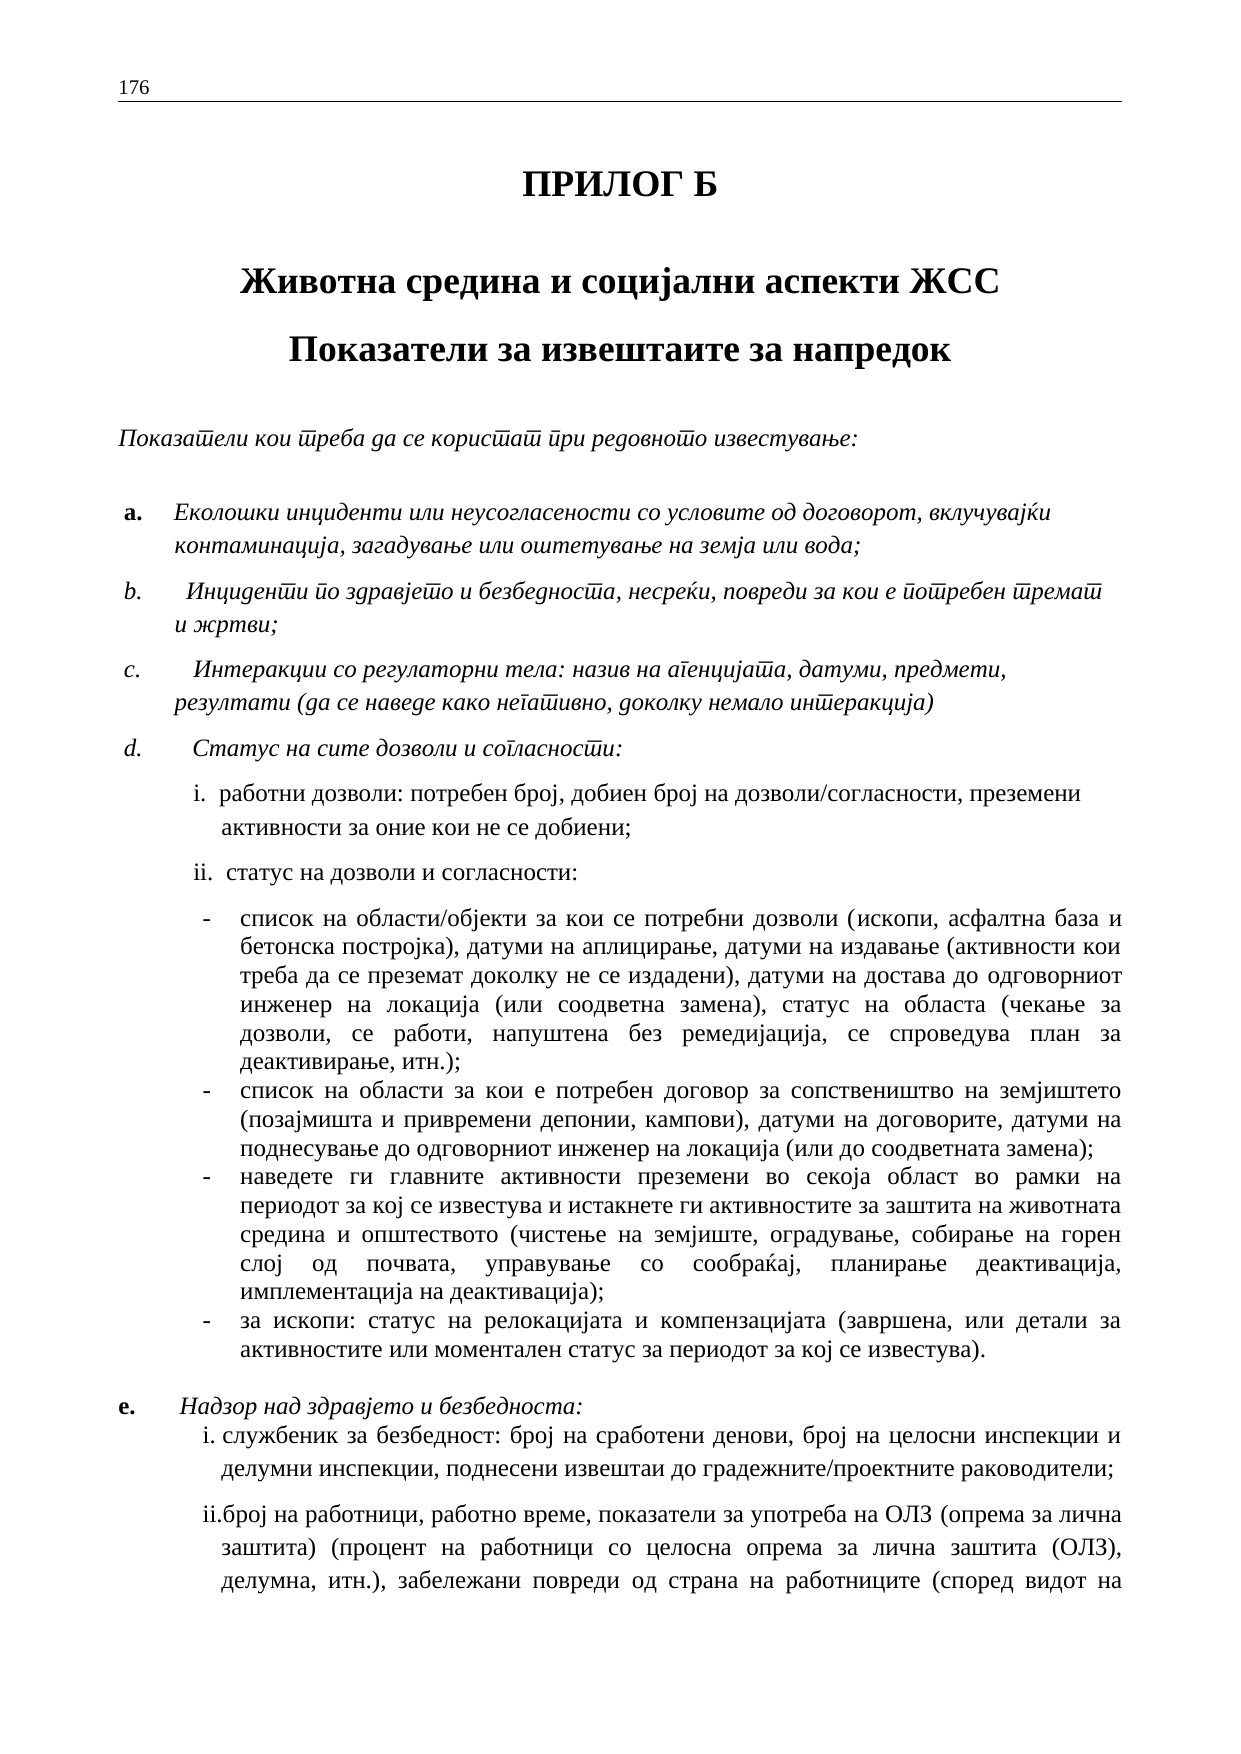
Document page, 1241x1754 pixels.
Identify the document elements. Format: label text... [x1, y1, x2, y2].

list ii. статус на дозволи и согласности: [193, 857, 1122, 886]
list i. службеник за безбедност: број на сработени денови, број на целосни инспекции и делумни инспекции, поднесени извештаи до градежните/проектните раководители; [202, 1420, 1122, 1482]
list i. работни дозволи: потребен број, добиен број на дозволи/согласности, преземени активности за оние кои не се добиени; [193, 778, 1122, 840]
text e. Надзор над здравјето и безбедноста: [118, 1391, 1122, 1420]
list за ископи: статус на релокацијата и компензацијата (завршена, или детали за активностите или моментален статус за периодот за кој се известува). [202, 1305, 1122, 1363]
text Показатели кои треба да се користат при редовното известување: [118, 423, 1122, 452]
list d. Статус на сите дозволи и согласности: [124, 733, 1122, 762]
list a. Еколошки инциденти или неусогласености со условите од договорот, вклучувајќи контаминација, загадување или оштетување на земја или вода; [124, 497, 1122, 559]
text Показатели за извештаите за напредок [118, 326, 1122, 369]
list наведете ги главните активности преземени во секоја област во рамки на периодот за кој се известува и истакнете ги активностите за заштита на животната средина и општеството (чистење на земјиште, оградување, собирање на горен слој од почвата, управување со сообраќај, планирање деактивација, имплементација на деактивација); [202, 1161, 1122, 1305]
list список на области за кои е потребен договор за сопствеништво на земјиштето (позајмишта и привремени депонии, кампови), датуми на договорите, датуми на поднесување до одговорниот инженер на локација (или до соодветната замена); [202, 1075, 1122, 1161]
text ПРИЛОГ Б [118, 161, 1122, 204]
list список на области/објекти за кои се потребни дозволи (ископи, асфалтна база и бетонска постројка), датуми на аплицирање, датуми на издавање (активности кои треба да се преземат доколку не се издадени), датуми на достава до одговорниот инженер на локација (или соодветна замена), статус на областа (чекање за дозволи, се работи, напуштена без ремедијација, се спроведува план за деактивирање, итн.); [202, 903, 1122, 1075]
list c. Интеракции со регулаторни тела: назив на агенцијата, датуми, предмети, резултати (да се наведе како негативно, доколку немало интеракција) [124, 654, 1122, 716]
list b. Инциденти по здравјето и безбедноста, несреќи, повреди за кои е потребен тремат и жртви; [124, 576, 1122, 638]
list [202, 1499, 1122, 1593]
text Животна средина и социјални аспекти ЖСС [118, 258, 1122, 301]
